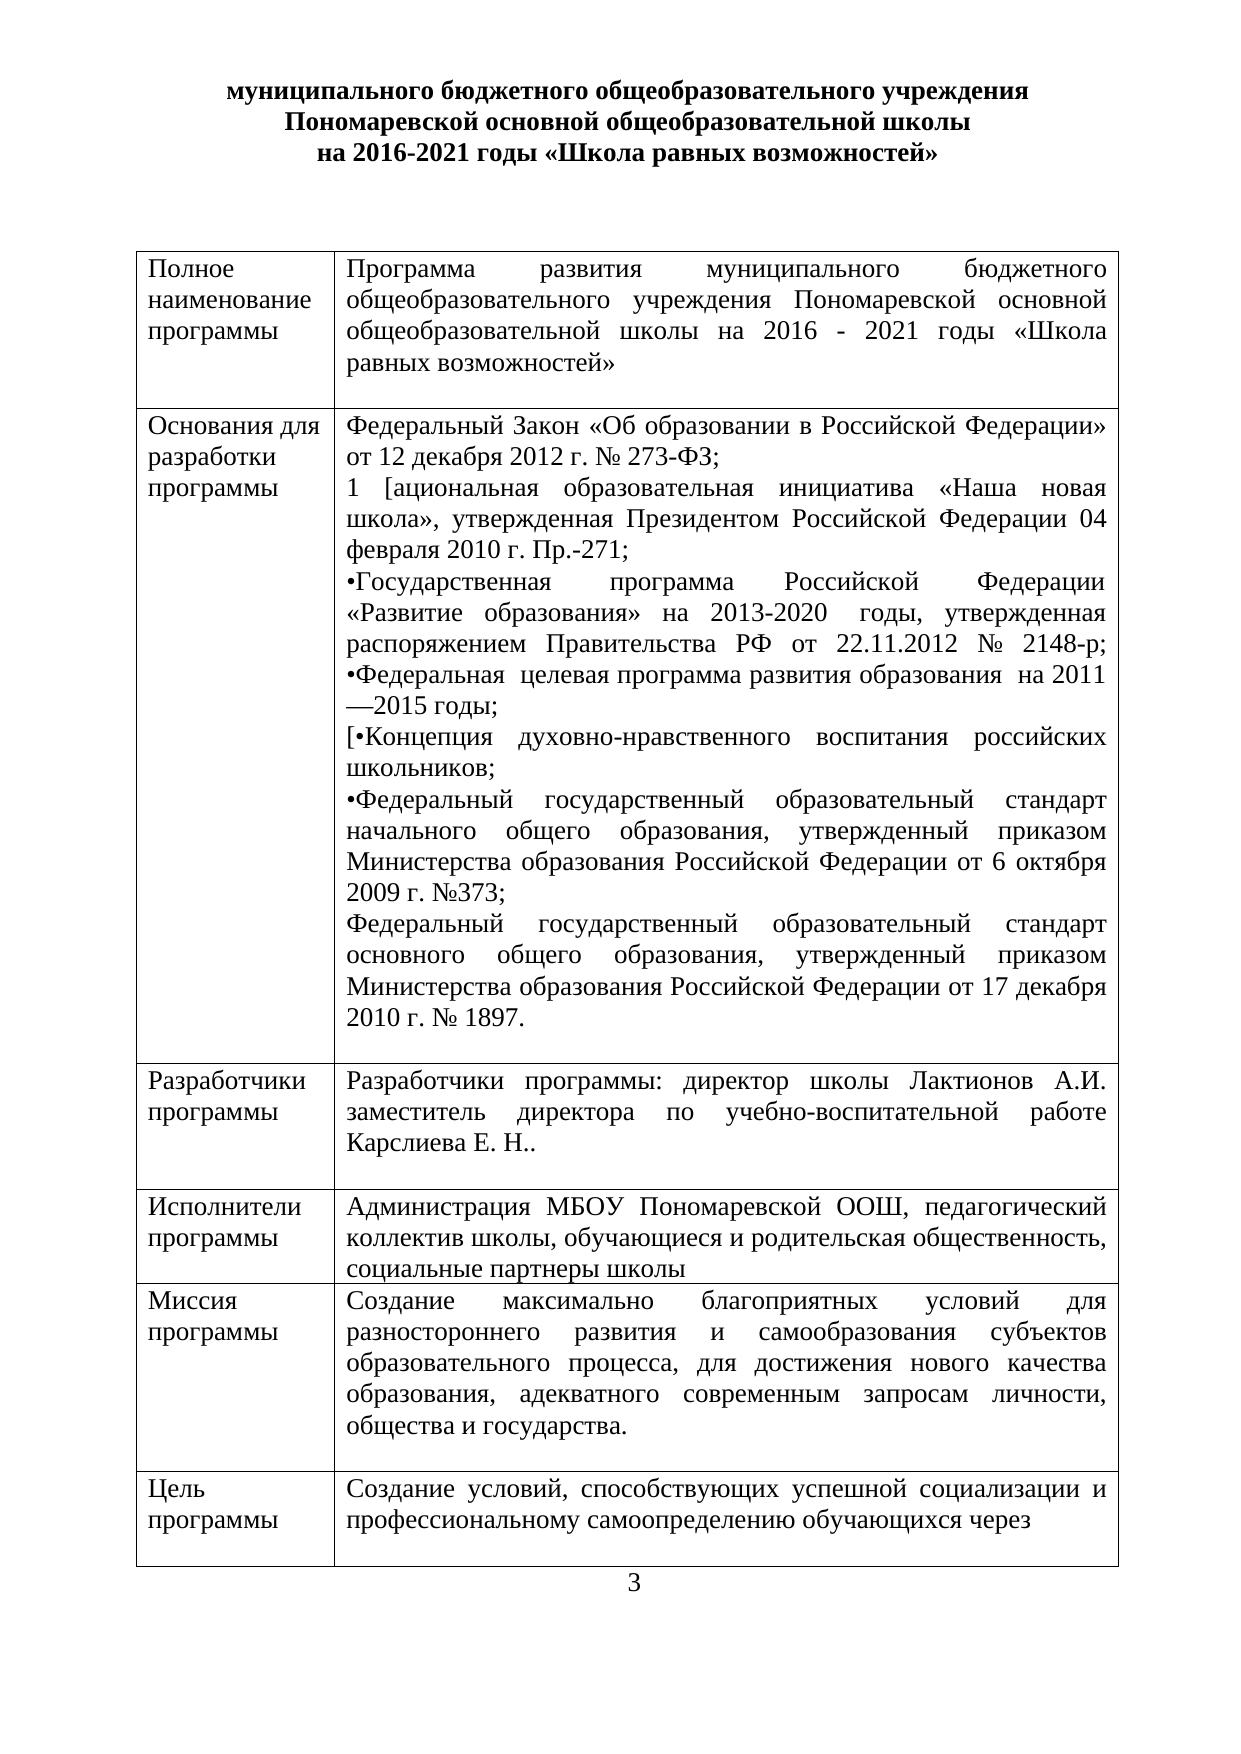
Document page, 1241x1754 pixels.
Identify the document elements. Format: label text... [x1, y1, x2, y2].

table_cell Миссия программы [137, 1284, 334, 1471]
table_header Программа развития муниципального бюджетного общеобразовательного учреждения Пономаревской основной общеобразовательной школы на 2016 - 2021 годы «Школа равных возможностей» [335, 252, 1118, 408]
table_cell Федеральный Закон «Об образовании в Российской Федерации» от 12 декабря 2012 г. № 273-ФЗ; 1 [ациональная образовательная инициатива «Наша новая школа», утвержденная Президентом Российской Федерации 04 февраля 2010 г. Пр.-271; •Государственная программа Российской Федерации «Развитие образования» на 2013-2020 годы, утвержденная распоряжением Правительства РФ от 22.11.2012 № 2148-р; •Федеральная целевая программа развития образования на 2011 —2015 годы; [•Концепция духовно-нравственного воспитания российских школьников; •Федеральный государственный образовательный стандарт начального общего образования, утвержденный приказом Министерства образования Российской Федерации от 6 октября 2009 г. №373; Федеральный государственный образовательный стандарт основного общего образования, утвержденный приказом Министерства образования Российской Федерации от 17 декабря 2010 г. № 1897. [335, 409, 1118, 1063]
table_cell Основания для разработки программы [137, 409, 334, 1063]
text 3 [148, 1567, 1107, 1598]
table_cell Администрация МБОУ Пономаревской ООШ, педагогический коллектив школы, обучающиеся и родительская общественность, социальные партнеры школы [335, 1190, 1118, 1283]
table_header Полное наименование программы [137, 252, 334, 408]
table_cell Создание условий, способствующих успешной социализации и профессиональному самоопределению обучающихся через [335, 1472, 1118, 1566]
text муниципального бюджетного общеобразовательного учреждения [148, 74, 1107, 105]
text на 2016-2021 годы «Школа равных возможностей» [148, 136, 1107, 167]
text Пономаревской основной общеобразовательной школы [148, 105, 1107, 136]
table_cell Создание максимально благоприятных условий для разностороннего развития и самообразования субъектов образовательного процесса, для достижения нового качества образования, адекватного современным запросам личности, общества и государства. [335, 1284, 1118, 1471]
table_cell Разработчики программы: директор школы Лактионов А.И. заместитель директора по учебно-воспитательной работе Карслиева Е. Н.. [335, 1064, 1118, 1189]
table_cell Цель программы [137, 1472, 334, 1566]
table_cell Разработчики программы [137, 1064, 334, 1189]
table_cell Исполнители программы [137, 1190, 334, 1283]
